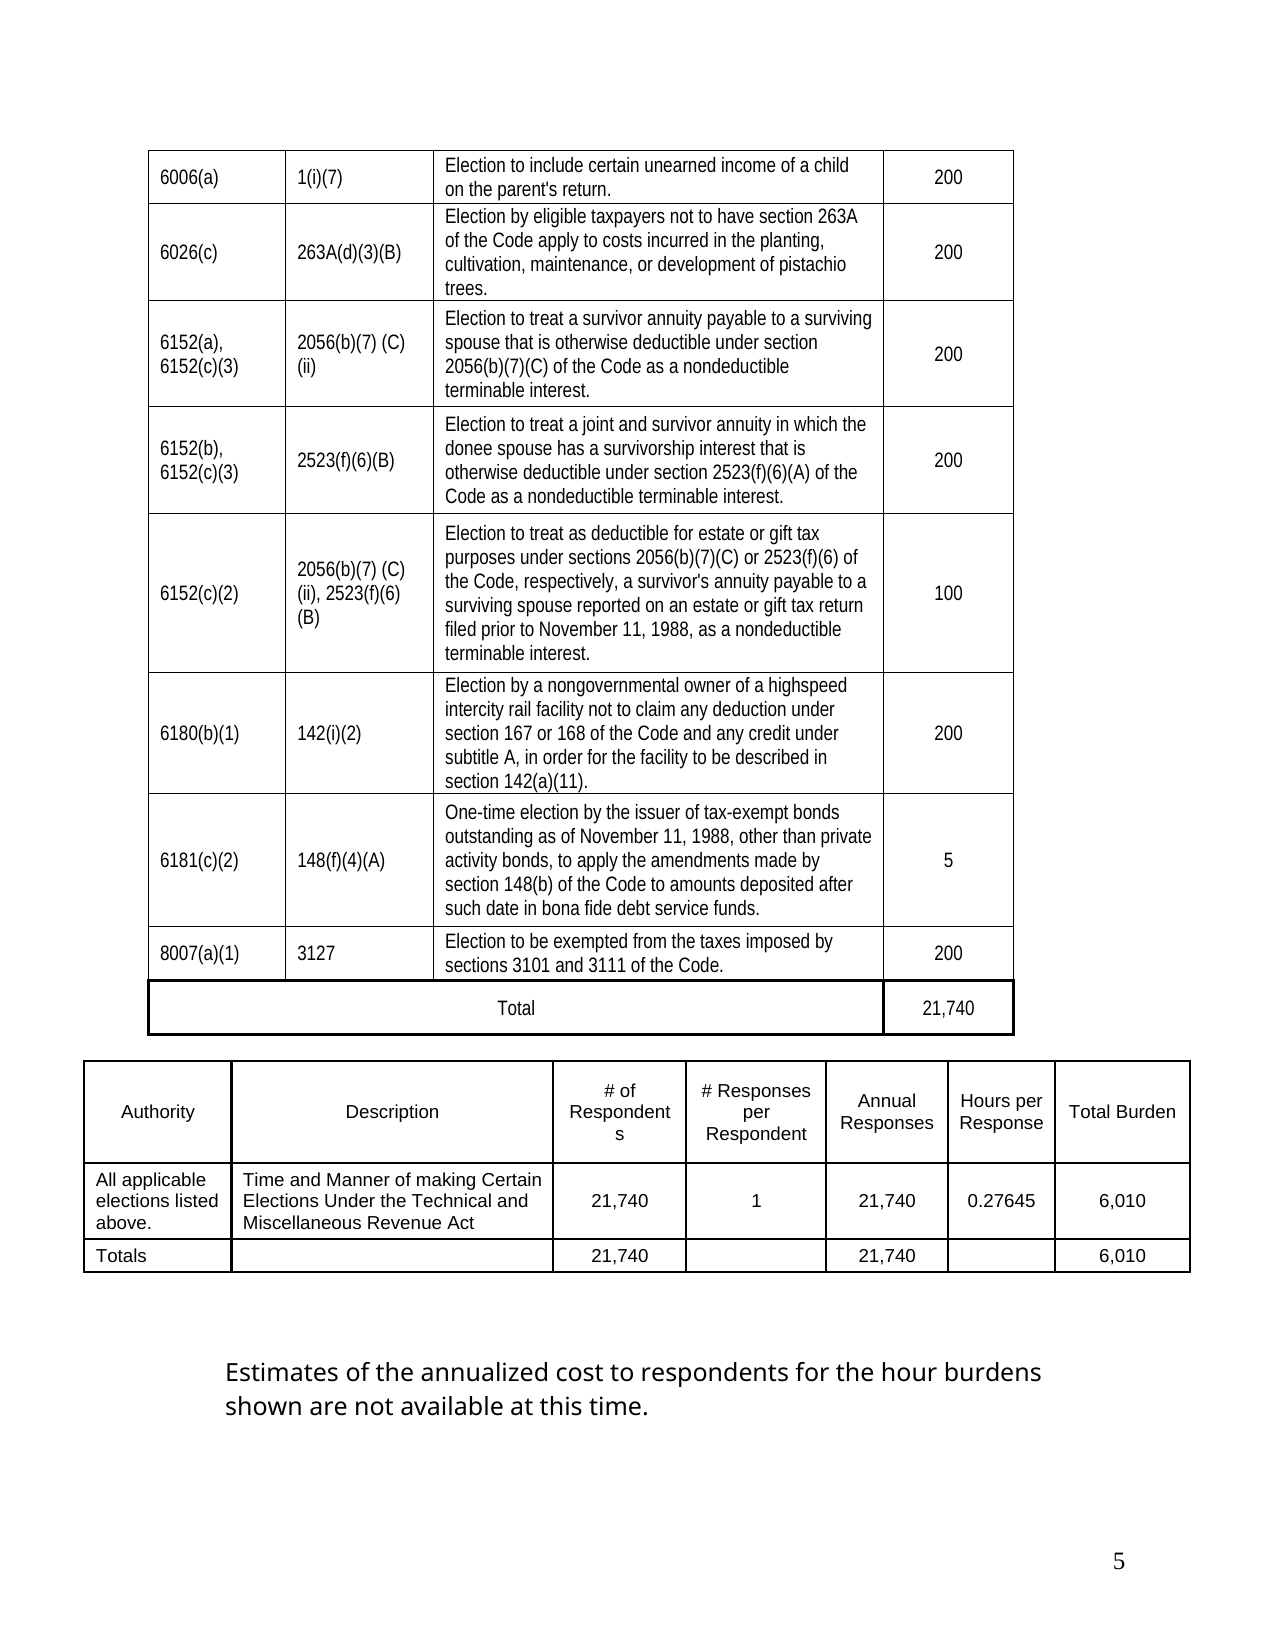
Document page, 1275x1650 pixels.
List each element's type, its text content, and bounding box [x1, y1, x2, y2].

table_cell Election to be exempted from the taxes imposed by sections 3101 and 3111 of the Code. [434, 927, 883, 979]
table_cell 21,740 [827, 1164, 947, 1238]
table_cell One-time election by the issuer of tax-exempt bonds outstanding as of November 11, 1988, other than private activity bonds, to apply the amendments made by section 148(b) of the Code to amounts deposited after such date in bona fide debt service funds. [434, 794, 883, 926]
table_cell 200 [884, 927, 1013, 979]
table_header Description [233, 1062, 552, 1162]
table_cell 200 [884, 204, 1013, 300]
table_cell Election to treat a joint and survivor annuity in which the donee spouse has a survivorship interest that is otherwise deductible under section 2523(f)(6)(A) of the Code as a nondeductible terminable interest. [434, 407, 883, 512]
table_cell 200 [884, 301, 1013, 406]
table_cell 21,740 [554, 1240, 685, 1271]
table_cell 200 [884, 673, 1013, 793]
table_cell 2523(f)(6)(B) [286, 407, 433, 512]
table_cell 6,010 [1056, 1164, 1189, 1238]
table_cell 21,740 [827, 1240, 947, 1271]
table_header Hours per Response [949, 1062, 1054, 1162]
list Estimates of the annualized cost to respondents for the hour burdens shown are not available at this time. [225, 1354, 1125, 1423]
table_cell Totals [85, 1240, 230, 1271]
table_cell Election by eligible taxpayers not to have section 263A of the Code apply to costs incurred in the planting, cultivation, maintenance, or development of pistachio trees. [434, 204, 883, 300]
table_cell 6026(c) [149, 204, 285, 300]
table_cell Election to treat as deductible for estate or gift tax purposes under sections 2056(b)(7)(C) or 2523(f)(6) of the Code, respectively, a survivor's annuity payable to a surviving spouse reported on an estate or gift tax return filed prior to November 11, 1988, as a nondeductible terminable interest. [434, 514, 883, 672]
table_cell Total [150, 982, 882, 1033]
table_header # Responses per Respondent [687, 1062, 825, 1162]
table_cell [949, 1240, 1054, 1271]
table_cell 2056(b)(7) (C)(ii), 2523(f)(6)(B) [286, 514, 433, 672]
table_cell Election by a nongovernmental owner of a highspeed intercity rail facility not to claim any deduction under section 167 or 168 of the Code and any credit under subtitle A, in order for the facility to be described in section 142(a)(11). [434, 673, 883, 793]
table_cell [687, 1240, 825, 1271]
table_header Annual Responses [827, 1062, 947, 1162]
table_cell 200 [884, 151, 1013, 203]
table_cell All applicable elections listed above. [85, 1164, 230, 1238]
table_cell 148(f)(4)(A) [286, 794, 433, 926]
table_cell 3127 [286, 927, 433, 979]
table_cell 21,740 [554, 1164, 685, 1238]
table_cell 8007(a)(1) [149, 927, 285, 979]
table_cell Time and Manner of making Certain Elections Under the Technical and Miscellaneous Revenue Act [233, 1164, 552, 1238]
table_cell 6,010 [1056, 1240, 1189, 1271]
table_cell 6006(a) [149, 151, 285, 203]
table_cell Election to treat a survivor annuity payable to a surviving spouse that is otherwise deductible under section 2056(b)(7)(C) of the Code as a nondeductible terminable interest. [434, 301, 883, 406]
table_cell 2056(b)(7) (C)(ii) [286, 301, 433, 406]
table_header Authority [85, 1062, 230, 1162]
table_cell [233, 1240, 552, 1271]
table_header # of Respondents [554, 1062, 685, 1162]
table_cell 5 [884, 794, 1013, 926]
table_cell 6152(c)(2) [149, 514, 285, 672]
table_cell 142(i)(2) [286, 673, 433, 793]
table_cell 200 [884, 407, 1013, 512]
table_cell 6152(a), 6152(c)(3) [149, 301, 285, 406]
table_header Total Burden [1056, 1062, 1189, 1162]
table_cell 6181(c)(2) [149, 794, 285, 926]
table_cell 0.27645 [949, 1164, 1054, 1238]
table_cell 1(i)(7) [286, 151, 433, 203]
table_cell 21,740 [885, 982, 1012, 1033]
table_cell 6152(b), 6152(c)(3) [149, 407, 285, 512]
table_cell Election to include certain unearned income of a child on the parent's return. [434, 151, 883, 203]
table_cell 1 [687, 1164, 825, 1238]
table_cell 100 [884, 514, 1013, 672]
table_cell 263A(d)(3)(B) [286, 204, 433, 300]
table_cell 6180(b)(1) [149, 673, 285, 793]
